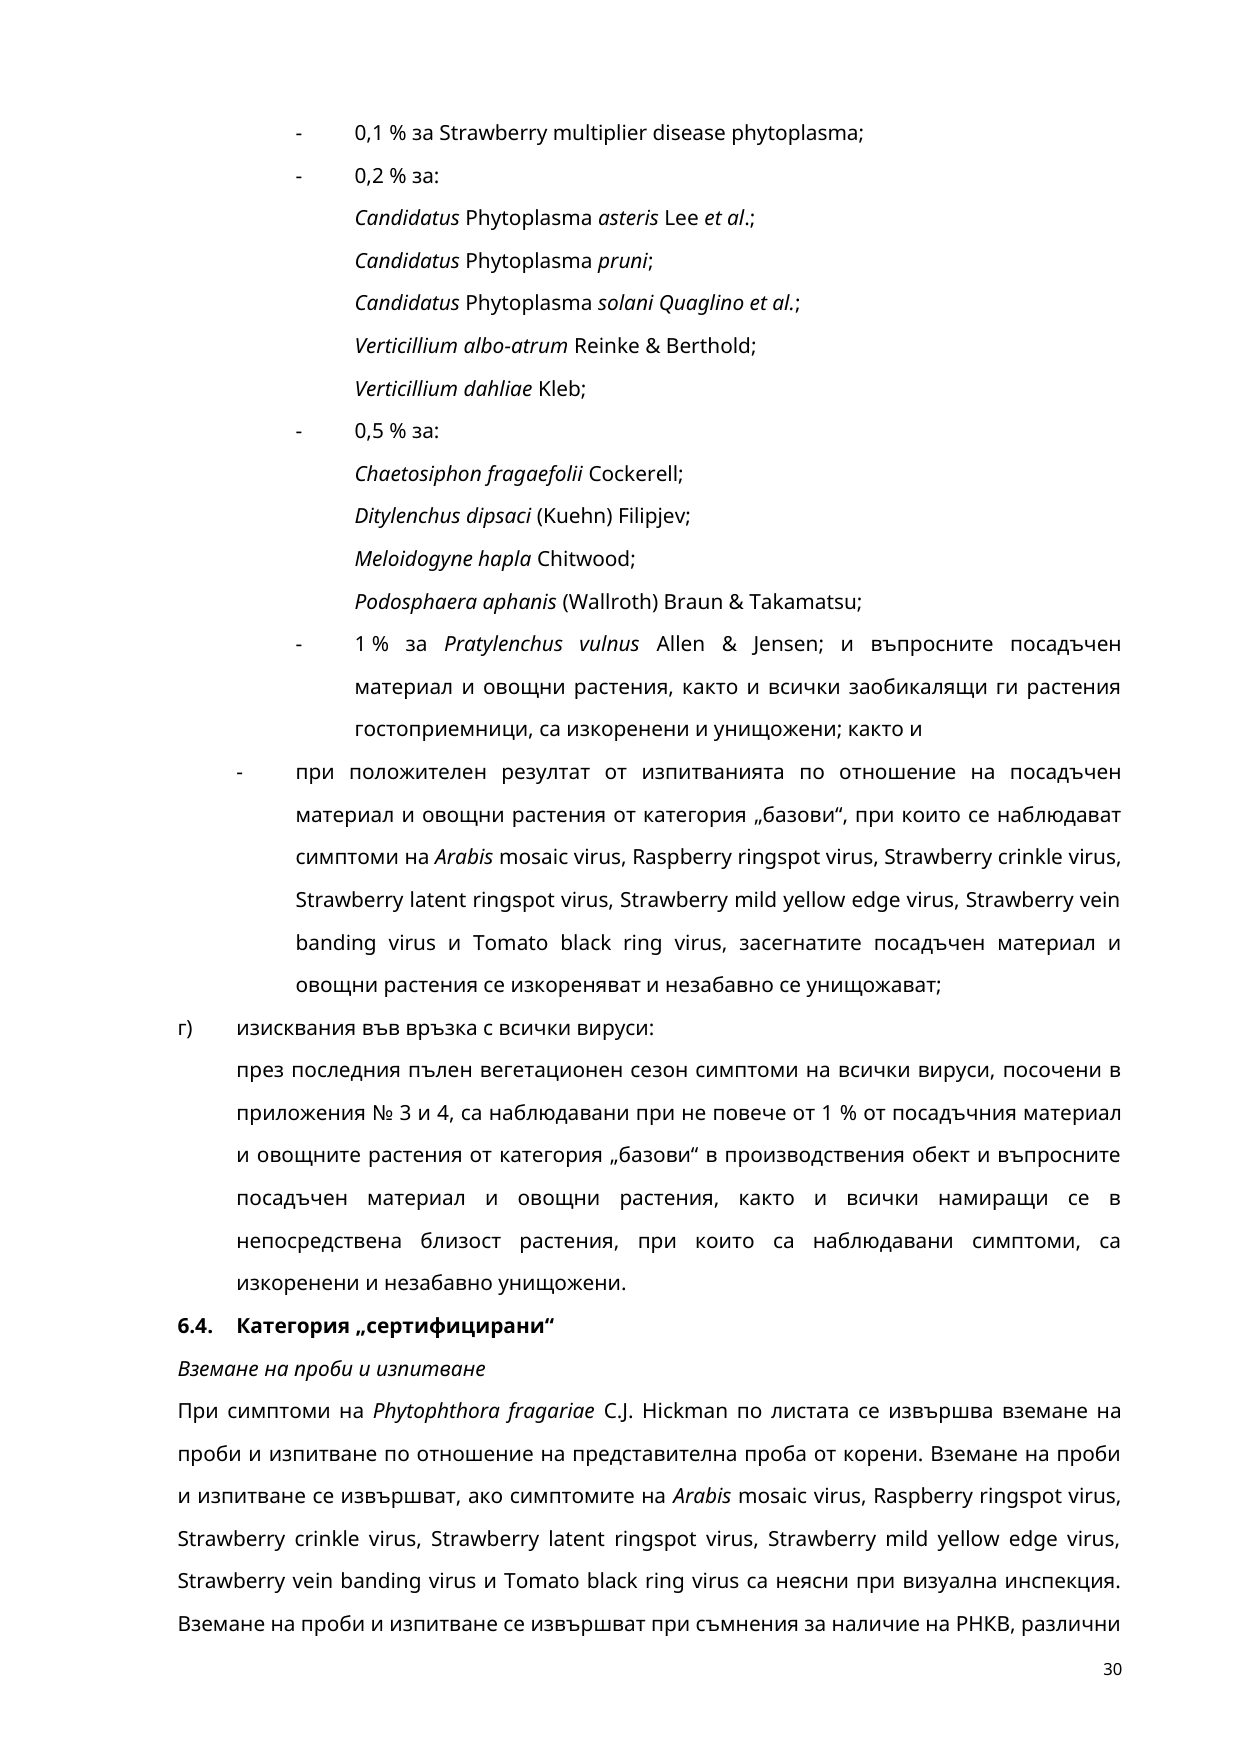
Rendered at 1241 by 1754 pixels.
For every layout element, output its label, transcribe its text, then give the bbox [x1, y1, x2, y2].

text - 0,1 % за Strawberry multiplier disease phytoplasma; [295, 118, 1122, 147]
text Verticillium dahliae Kleb; [354, 374, 1122, 402]
text Podosphaera aphanis (Wallroth) Braun & Takamatsu; [354, 587, 1122, 615]
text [177, 1396, 1122, 1638]
text Candidatus Phytoplasma pruni; [354, 246, 1122, 274]
text г) изисквания във връзка с всички вируси: [177, 1013, 1122, 1041]
text през последния пълен вегетационен сезон симптоми на всички вируси, посочени в приложения № 3 и 4, са наблюдавани при не повече от 1 % от посадъчния материал и овощните растения от категория „базови“ в производствения обект и въпросните посадъчен материал и овощни растения, както и всички намиращи се в непосредствена близост растения, при които са наблюдавани симптоми, са изкоренени и незабавно унищожени. [236, 1055, 1122, 1297]
text Verticillium albo-atrum Reinke & Berthold; [354, 331, 1122, 359]
text Candidatus Phytoplasma solani Quaglino et al.; [354, 288, 1122, 317]
text 6.4. Категория „сертифицирани“ [177, 1311, 1122, 1339]
text Meloidogyne hapla Chitwood; [354, 544, 1122, 573]
text Вземане на проби и изпитване [177, 1354, 1122, 1382]
text - 0,2 % за: [295, 161, 1122, 189]
text Ditylenchus dipsaci (Kuehn) Filipjev; [354, 502, 1122, 530]
text Candidatus Phytoplasma asteris Lee et al.; [354, 203, 1122, 232]
text - 1 % за Pratylenchus vulnus Allen & Jensen; и въпросните посадъчен материал и овощни растения, както и всички заобикалящи ги растения гостоприемници, са изкоренени и унищожени; както и [295, 629, 1122, 743]
text - 0,5 % за: [295, 416, 1122, 445]
text Chaetosiphon fragaefolii Cockerell; [354, 459, 1122, 487]
text - при положителен резултат от изпитванията по отношение на посадъчен материал и овощни растения от категория „базови“, при които се наблюдават симптоми на Arabis mosaic virus, Raspberry ringspot virus, Strawberry crinkle virus, Strawberry latent ringspot virus, Strawberry mild yellow edge virus, Strawberry vein banding virus и Tomato black ring virus, засегнатите посадъчен материал и овощни растения се изкореняват и незабавно се унищожават; [236, 757, 1122, 999]
